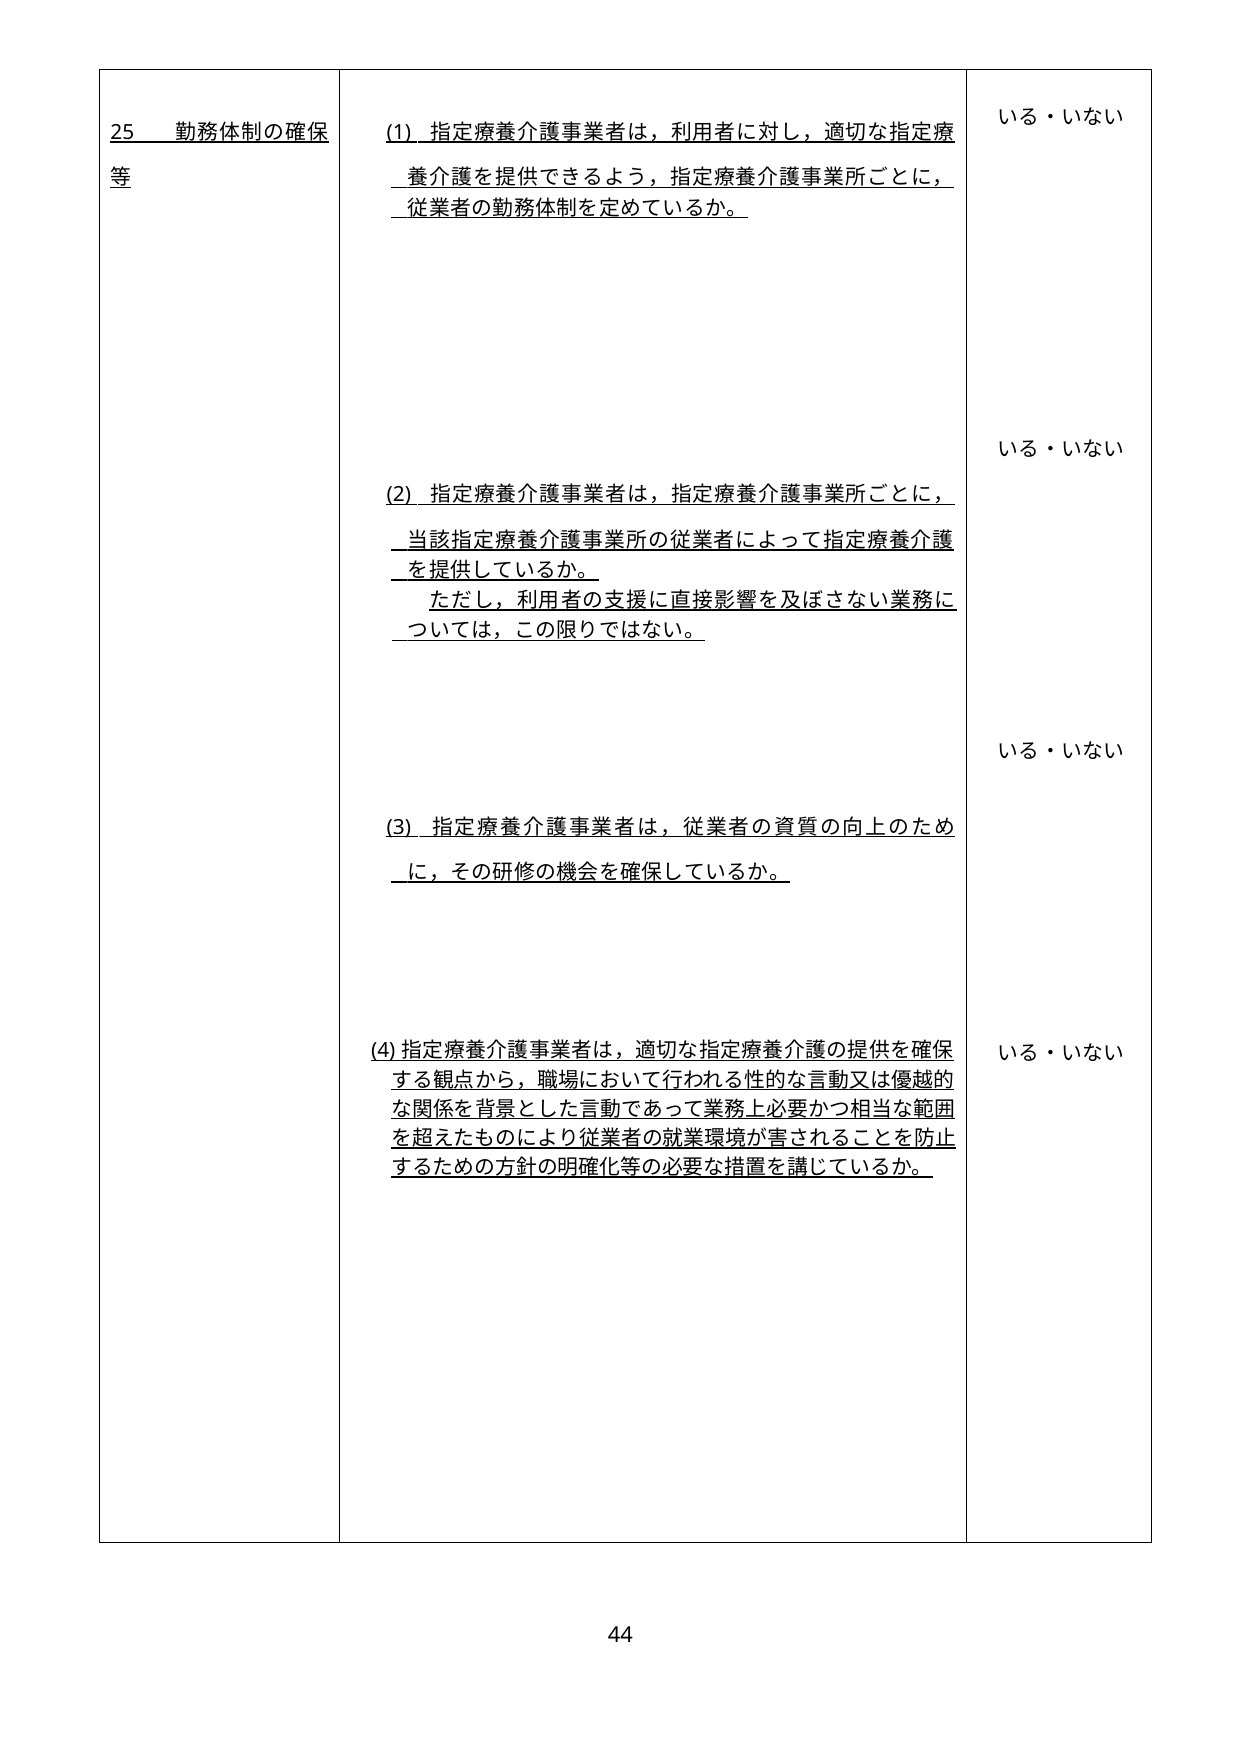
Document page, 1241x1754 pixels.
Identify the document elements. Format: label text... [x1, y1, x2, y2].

table_cell 25 勤務体制の確保等 [100, 70, 339, 1542]
table_cell いる・いない いる・いない いる・いない いる・いない [967, 70, 1151, 1542]
table_cell (1) 指定療養介護事業者は，利用者に対し，適切な指定療養介護を提供できるよう，指定療養介護事業所ごとに，従業者の勤務体制を定めているか。 (2) 指定療養介護事業者は，指定療養介護事業所ごとに，当該指定療養介護事業所の従業者によって指定療養介護を提供しているか。 ただし，利用者の支援に直接影響を及ぼさない業務については，この限りではない。 (3) 指定療養介護事業者は，従業者の資質の向上のために，その研修の機会を確保しているか。 (4) 指定療養介護事業者は，適切な指定療養介護の提供を確保する観点から，職場において行われる性的な言動又は優越的な関係を背景とした言動であって業務上必要かつ相当な範囲を超えたものにより従業者の就業環境が害されることを防止するための方針の明確化等の必要な措置を講じているか。 [340, 70, 966, 1542]
